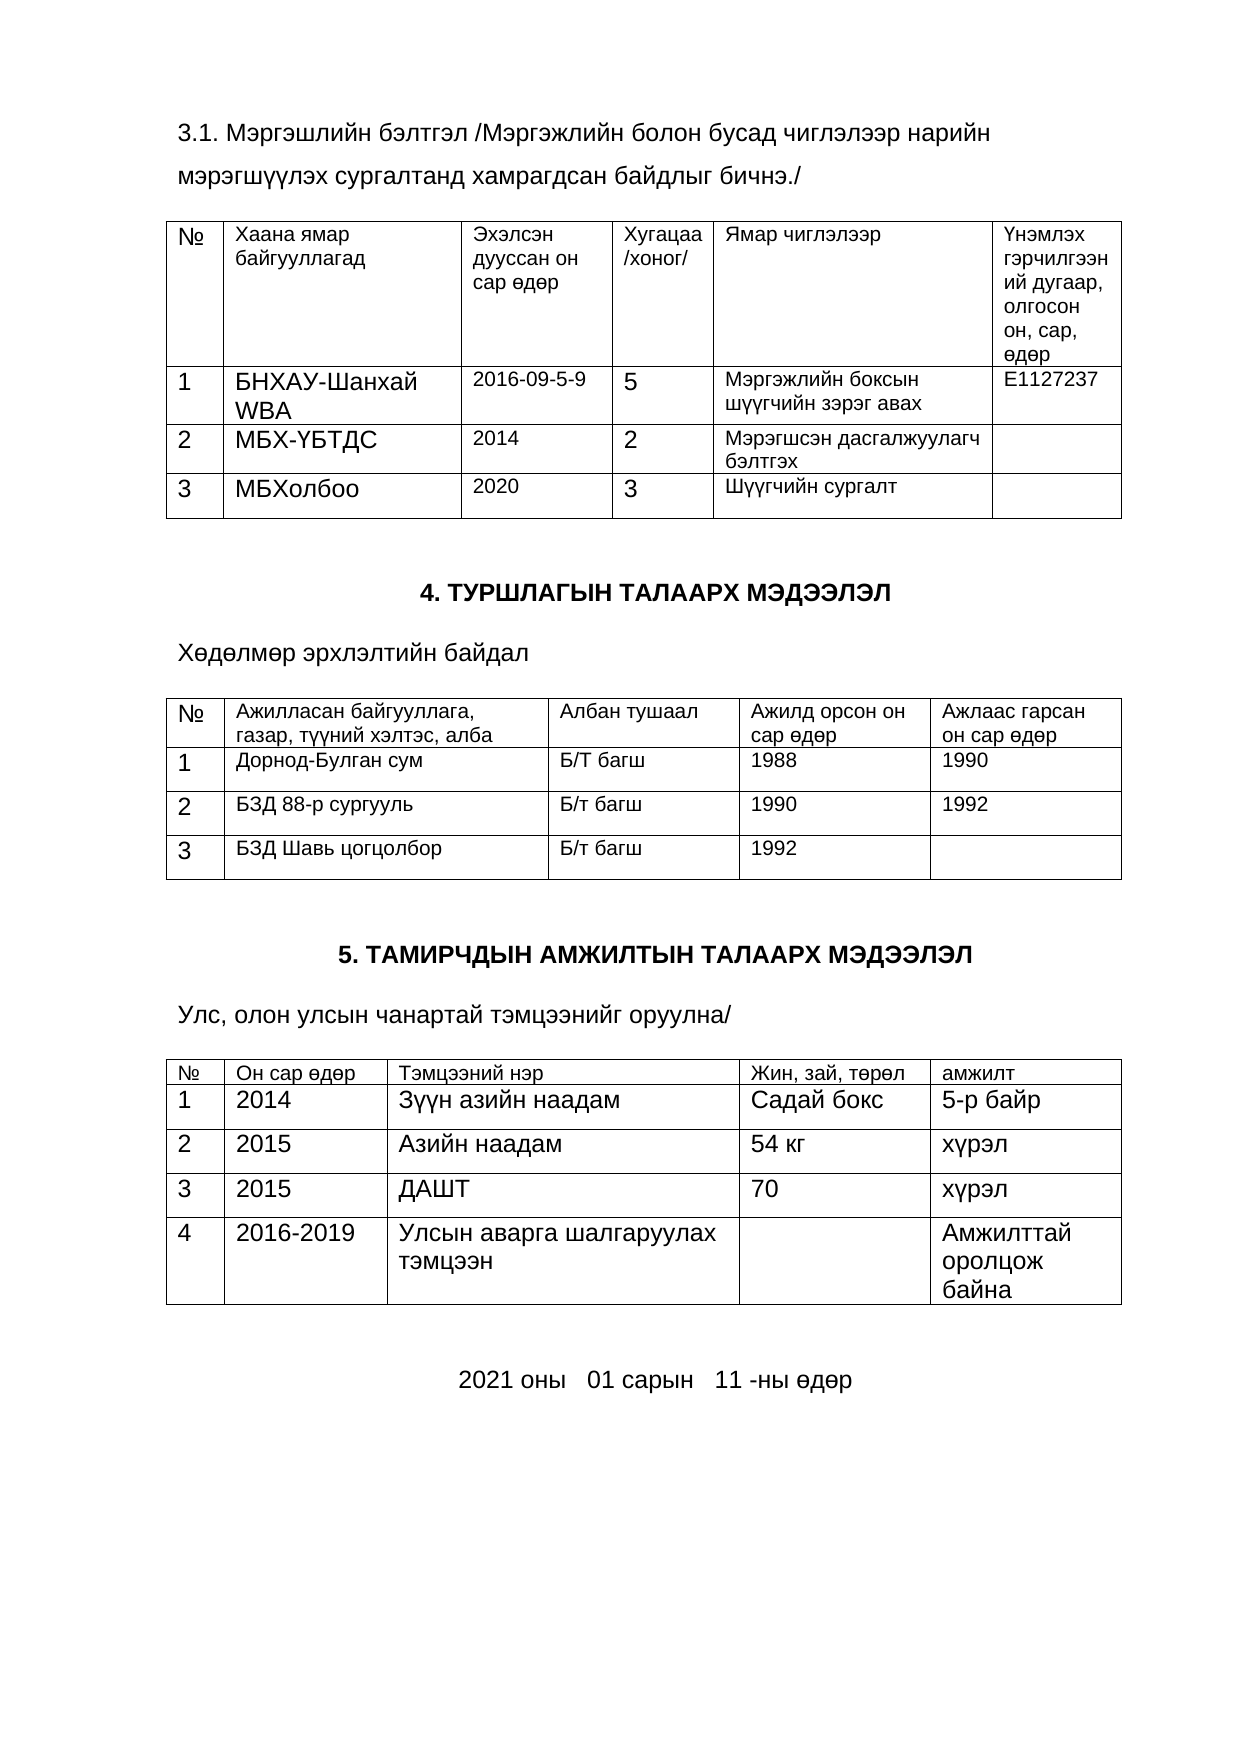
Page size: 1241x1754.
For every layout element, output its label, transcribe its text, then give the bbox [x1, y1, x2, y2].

table_cell 1992 [740, 836, 930, 879]
text 4. ТУРШЛАГЫН ТАЛААРХ МЭДЭЭЛЭЛ [177, 578, 1134, 607]
table_header № [167, 1060, 224, 1084]
table_cell 1 [167, 1085, 224, 1128]
table_cell БЗД Шавь цогцолбор [225, 836, 548, 879]
table_cell 2 [167, 1130, 224, 1172]
text Хөдөлмөр эрхлэлтийн байдал [177, 638, 1134, 667]
table_cell хүрэл [931, 1130, 1121, 1172]
table_header Албан тушаал [549, 699, 739, 747]
table_header Хаана ямар байгууллагад [224, 222, 461, 366]
table_cell Мэрэгшсэн дасгалжуулагч бэлтгэх [714, 425, 992, 473]
table_cell Б/т багш [549, 792, 739, 835]
table_cell 70 [740, 1174, 930, 1217]
table_cell 1 [167, 367, 223, 424]
table_cell БЗД 88-р сургууль [225, 792, 548, 835]
table_cell 2 [167, 792, 224, 835]
table_header № [167, 699, 224, 747]
table_header Тэмцээний нэр [388, 1060, 739, 1084]
table_cell 2015 [225, 1174, 387, 1217]
text 2021 оны 01 сарын 11 -ны өдөр [177, 1365, 1134, 1393]
table_header Ажлаас гарсан он сар өдөр [931, 699, 1121, 747]
table_cell 1990 [740, 792, 930, 835]
table_cell 2016-2019 [225, 1218, 387, 1304]
table_cell Дорнод-Булган сум [225, 748, 548, 791]
table_cell Амжилттай оролцож байна [931, 1218, 1121, 1304]
table_cell [993, 474, 1121, 517]
table_header Жин, зай, төрөл [740, 1060, 930, 1084]
text 5. ТАМИРЧДЫН АМЖИЛТЫН ТАЛААРХ МЭДЭЭЛЭЛ [177, 940, 1134, 968]
table_cell Е1127237 [993, 367, 1121, 424]
table_cell хүрэл [931, 1174, 1121, 1217]
table_cell 1990 [931, 748, 1121, 791]
table_cell 2020 [462, 474, 612, 517]
table_cell 54 кг [740, 1130, 930, 1172]
text 3.1. Мэргэшлийн бэлтгэл /Мэргэжлийн болон бусад чиглэлээр нарийн мэрэгшүүлэх сургалтанд хамрагдсан байдлыг бичнэ./ [177, 118, 1134, 190]
table_cell 4 [167, 1218, 224, 1304]
table_cell 3 [167, 1174, 224, 1217]
text Улс, олон улсын чанартай тэмцээнийг оруулна/ [177, 999, 1134, 1028]
table_header амжилт [931, 1060, 1121, 1084]
table_cell 3 [613, 474, 713, 517]
table_cell МБХолбоо [224, 474, 461, 517]
table_header Ажилласан байгууллага, газар, түүний хэлтэс, алба [225, 699, 548, 747]
table_header Эхэлсэн дууссан он сар өдөр [462, 222, 612, 366]
table_cell ДАШТ [388, 1174, 739, 1217]
table_header Он сар өдөр [225, 1060, 387, 1084]
table_cell Улсын аварга шалгаруулах тэмцээн [388, 1218, 739, 1304]
table_header Ажилд орсон он сар өдөр [740, 699, 930, 747]
table_cell [993, 425, 1121, 473]
table_cell 2014 [462, 425, 612, 473]
table_cell 2016-09-5-9 [462, 367, 612, 424]
table_cell МБХ-ҮБТДС [224, 425, 461, 473]
table_cell Шүүгчийн сургалт [714, 474, 992, 517]
table_cell 1 [167, 748, 224, 791]
table_cell [931, 836, 1121, 879]
table_cell Зүүн азийн наадам [388, 1085, 739, 1128]
table_cell Садай бокс [740, 1085, 930, 1128]
table_cell 1992 [931, 792, 1121, 835]
table_header Ямар чиглэлээр [714, 222, 992, 366]
table_cell 3 [167, 836, 224, 879]
table_cell 3 [167, 474, 223, 517]
table_cell Азийн наадам [388, 1130, 739, 1172]
table_cell 5 [613, 367, 713, 424]
table_cell Мэргэжлийн боксын шүүгчийн зэрэг авах [714, 367, 992, 424]
table_cell 2 [613, 425, 713, 473]
table_cell БНХАУ-Шанхай WBA [224, 367, 461, 424]
table_cell 2014 [225, 1085, 387, 1128]
table_header № [167, 222, 223, 366]
table_cell Б/Т багш [549, 748, 739, 791]
table_cell 2 [167, 425, 223, 473]
table_cell [740, 1218, 930, 1304]
table_header Хугацаа /хоног/ [613, 222, 713, 366]
table_header Үнэмлэх гэрчилгээний дугаар, олгосон он, сар, өдөр [993, 222, 1121, 366]
table_cell Б/т багш [549, 836, 739, 879]
table_cell 1988 [740, 748, 930, 791]
table_cell 2015 [225, 1130, 387, 1172]
table_cell 5-р байр [931, 1085, 1121, 1128]
